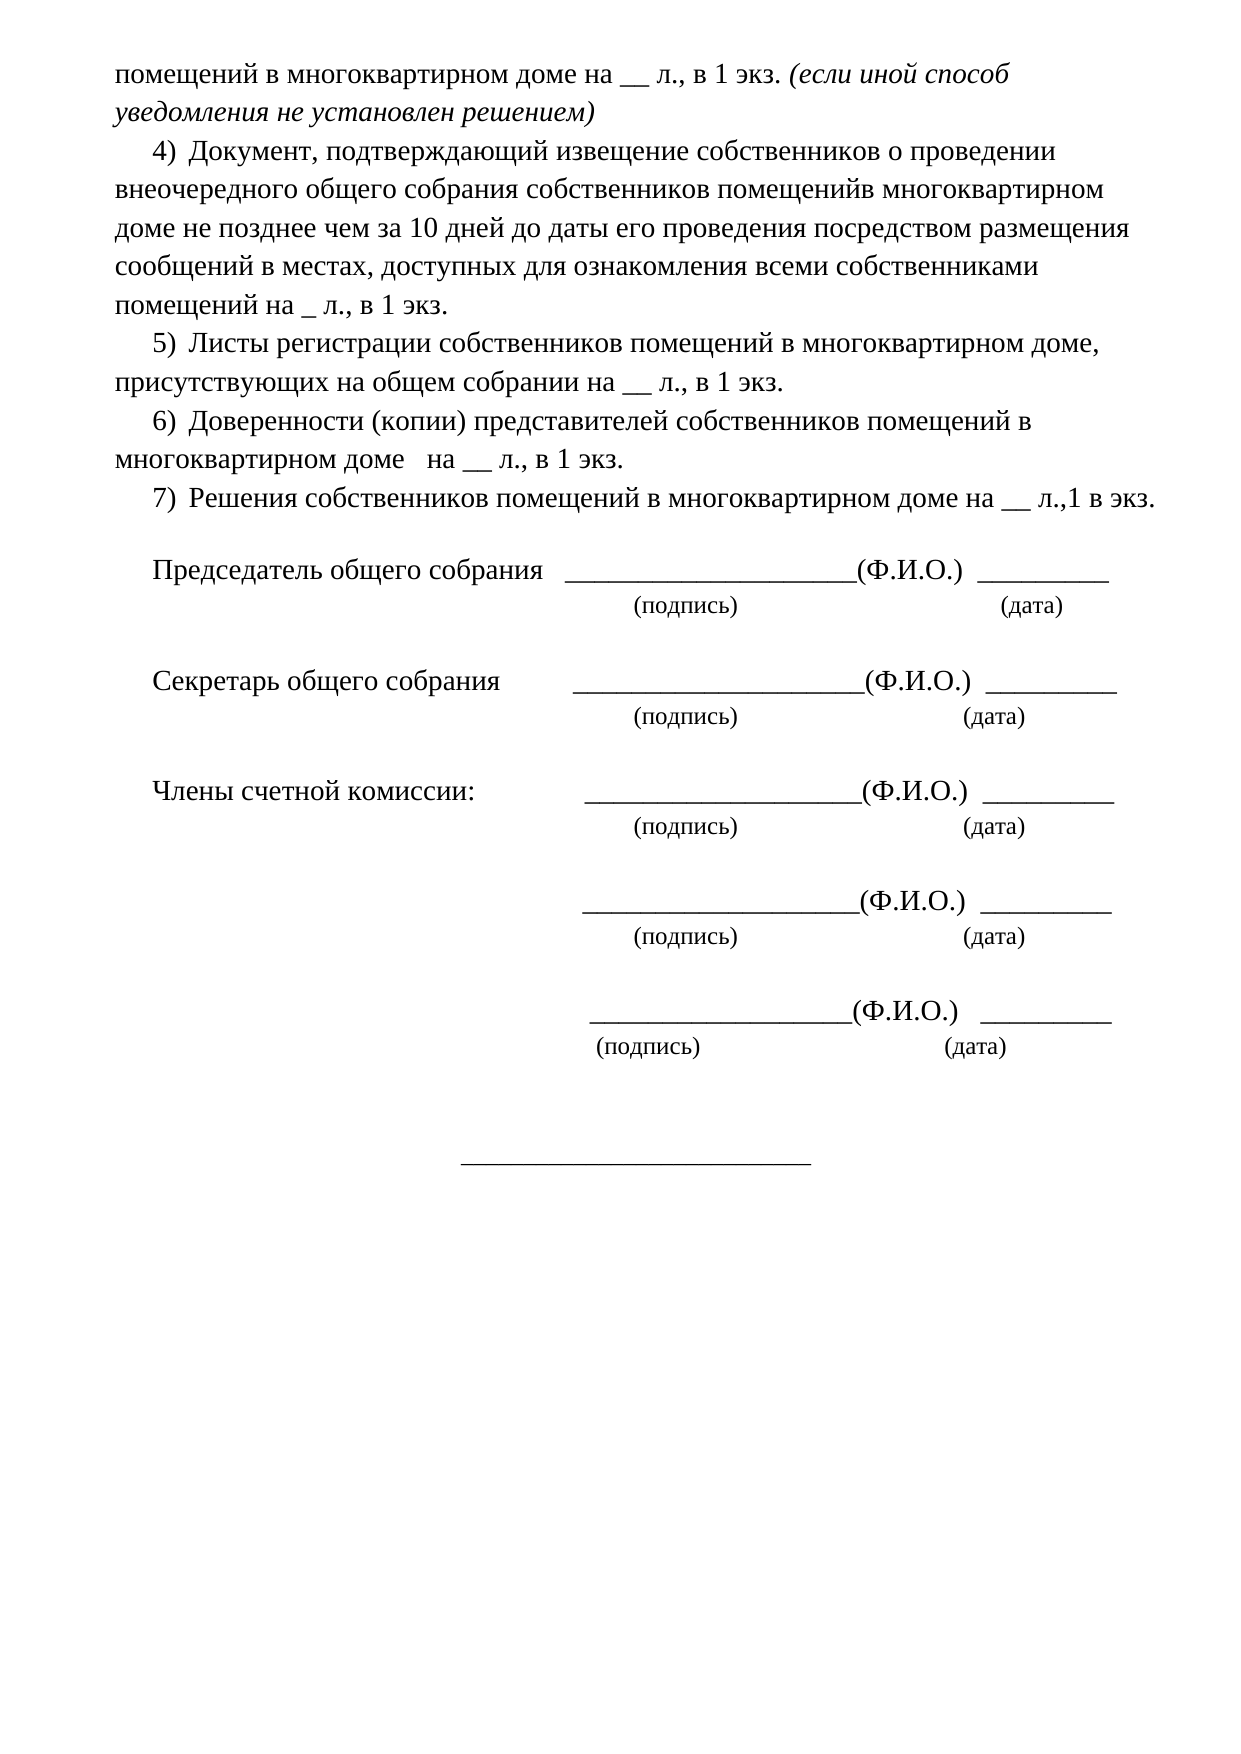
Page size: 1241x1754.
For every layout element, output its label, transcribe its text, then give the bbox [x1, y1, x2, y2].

text Члены счетной комиссии: ___________________(Ф.И.О.) _________ [114, 773, 1157, 806]
list Доверенности (копии) представителей собственников помещений в многоквартирном доме на __ л., в 1 экз. [114, 403, 1157, 475]
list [114, 56, 1157, 128]
text ___________________(Ф.И.О.) _________ [114, 883, 1157, 916]
text Председатель общего собрания ____________________(Ф.И.О.) _________ [114, 552, 1157, 585]
list Документ, подтверждающий извещение собственников о проведении внеочередного общего собрания собственников помещенийв многоквартирном доме не позднее чем за 10 дней до даты его проведения посредством размещения сообщений в местах, доступных для ознакомления всеми собственниками помещений на _ л., в 1 экз. [114, 133, 1157, 321]
text (подпись) (дата) [114, 1031, 1157, 1060]
text __________________(Ф.И.О.) _________ [114, 993, 1157, 1026]
text Секретарь общего собрания ____________________(Ф.И.О.) _________ [114, 663, 1157, 696]
list Листы регистрации собственников помещений в многоквартирном доме, присутствующих на общем собрании на __ л., в 1 экз. [114, 326, 1157, 398]
text (подпись) (дата) [114, 811, 1157, 840]
text (подпись) (дата) [114, 590, 1157, 619]
text (подпись) (дата) [114, 701, 1157, 730]
text ____________________________ [114, 1139, 1157, 1168]
list Решения собственников помещений в многоквартирном доме на __ л.,1 в экз. [114, 480, 1157, 513]
text (подпись) (дата) [114, 921, 1157, 950]
